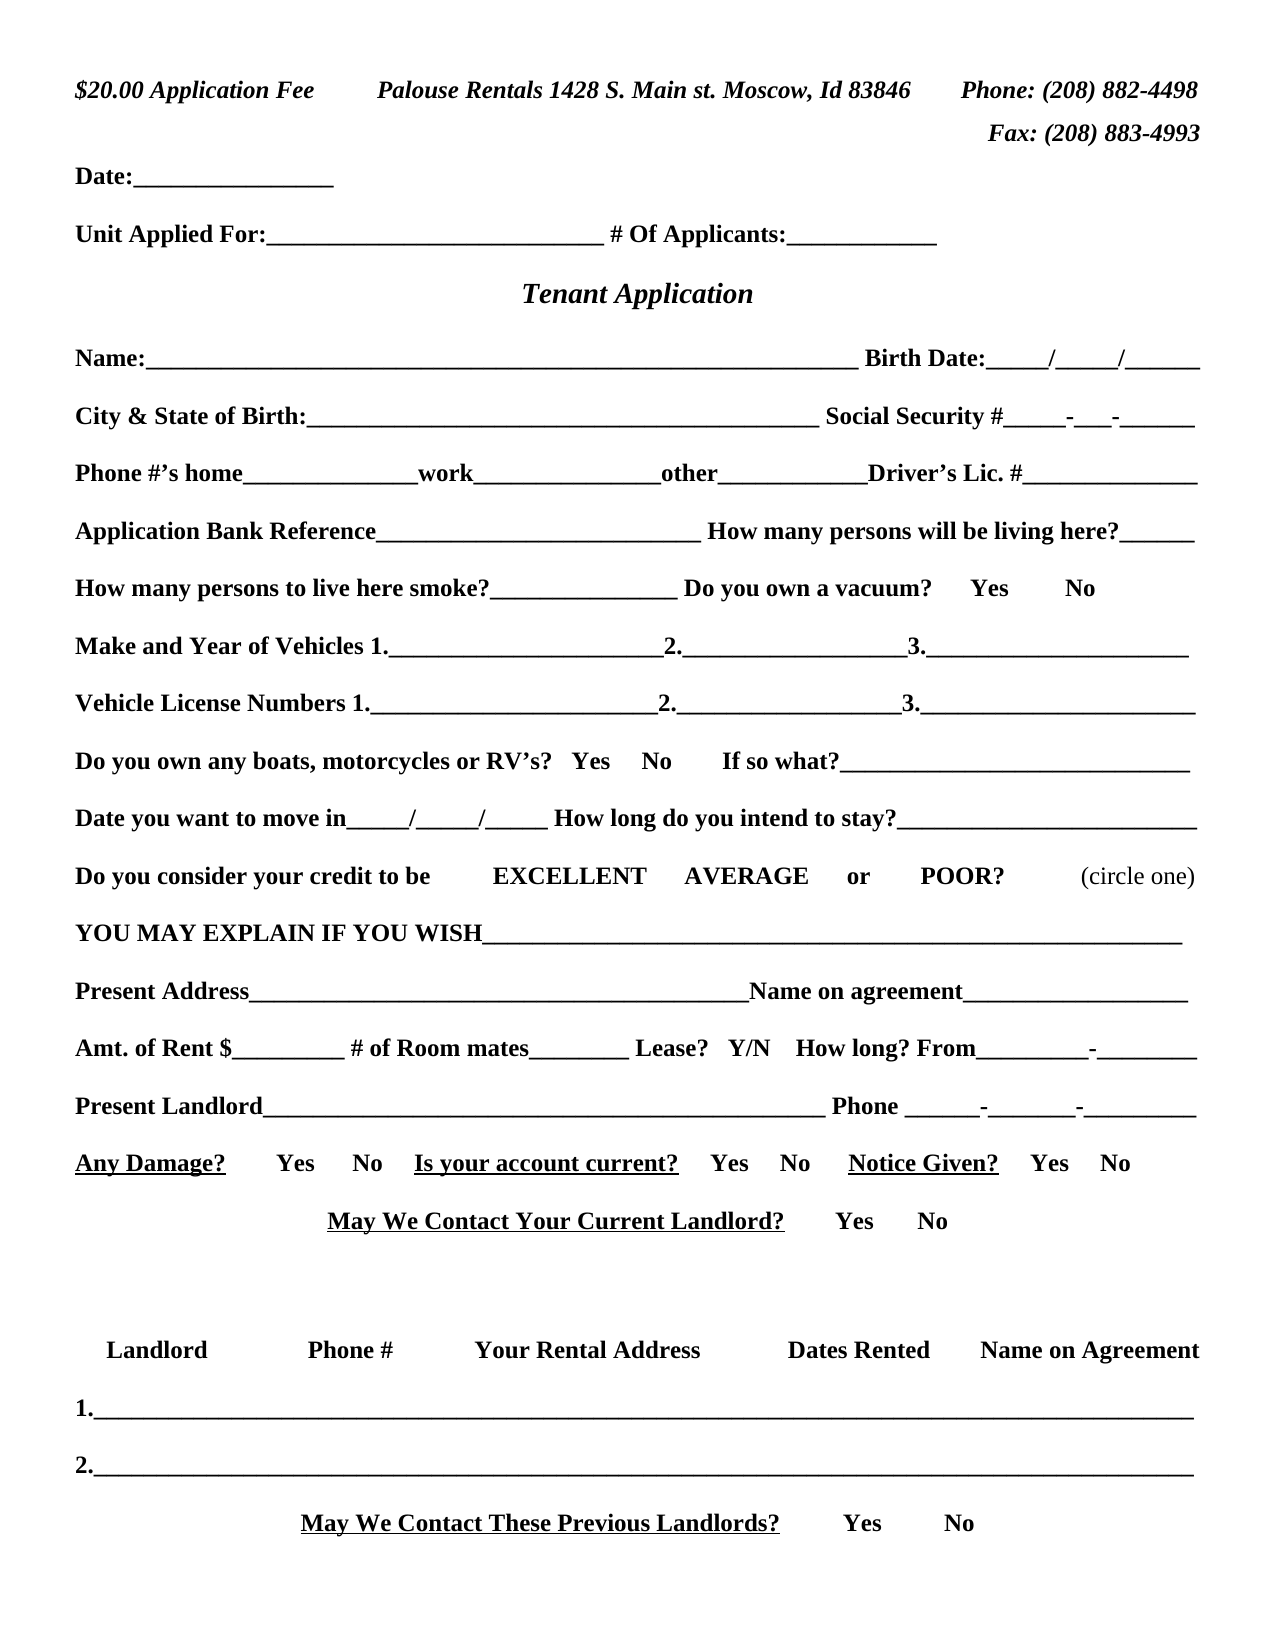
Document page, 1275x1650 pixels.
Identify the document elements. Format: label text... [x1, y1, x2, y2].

text Fax: (208) 883-4993 [75, 118, 1200, 147]
text Date you want to move in_____/_____/_____ How long do you intend to stay?________________________ [75, 803, 1200, 832]
text Phone #’s home______________work_______________other____________Driver’s Lic. #______________ [75, 458, 1200, 487]
text Tenant Application [75, 276, 1200, 310]
text Name:_________________________________________________________ Birth Date:_____/_____/______ [75, 343, 1200, 372]
text Make and Year of Vehicles 1.______________________2.__________________3._____________________ [75, 631, 1200, 659]
text Date:________________ [75, 161, 1200, 190]
text 1.________________________________________________________________________________________ [75, 1393, 1200, 1422]
text Application Bank Reference__________________________ How many persons will be living here?______ [75, 516, 1200, 544]
text May We Contact These Previous Landlords? Yes No [75, 1508, 1200, 1537]
text Do you consider your credit to be EXCELLENT AVERAGE or POOR? (circle one) [75, 861, 1200, 889]
text How many persons to live here smoke?_______________ Do you own a vacuum? Yes No [75, 573, 1200, 602]
text $20.00 Application Fee Palouse Rentals 1428 S. Main st. Moscow, Id 83846 Phone: (208) 882-4498 [75, 75, 1200, 104]
text 2.________________________________________________________________________________________ [75, 1451, 1200, 1479]
text YOU MAY EXPLAIN IF YOU WISH________________________________________________________ [75, 918, 1200, 947]
text City & State of Birth:_________________________________________ Social Security #_____-___-______ [75, 401, 1200, 429]
text Any Damage? Yes No Is your account current? Yes No Notice Given? Yes No [75, 1148, 1200, 1177]
text Unit Applied For:___________________________ # Of Applicants:____________ [75, 219, 1200, 247]
text Vehicle License Numbers 1._______________________2.__________________3.______________________ [75, 688, 1200, 717]
text Do you own any boats, motorcycles or RV’s? Yes No If so what?____________________________ [75, 746, 1200, 774]
text Present Address________________________________________Name on agreement__________________ [75, 976, 1200, 1004]
text Amt. of Rent $_________ # of Room mates________ Lease? Y/N How long? From_________-________ [75, 1033, 1200, 1062]
text Landlord Phone # Your Rental Address Dates Rented Name on Agreement [75, 1336, 1200, 1364]
text Present Landlord_____________________________________________ Phone ______-_______-_________ [75, 1091, 1200, 1119]
text May We Contact Your Current Landlord? Yes No [75, 1206, 1200, 1234]
